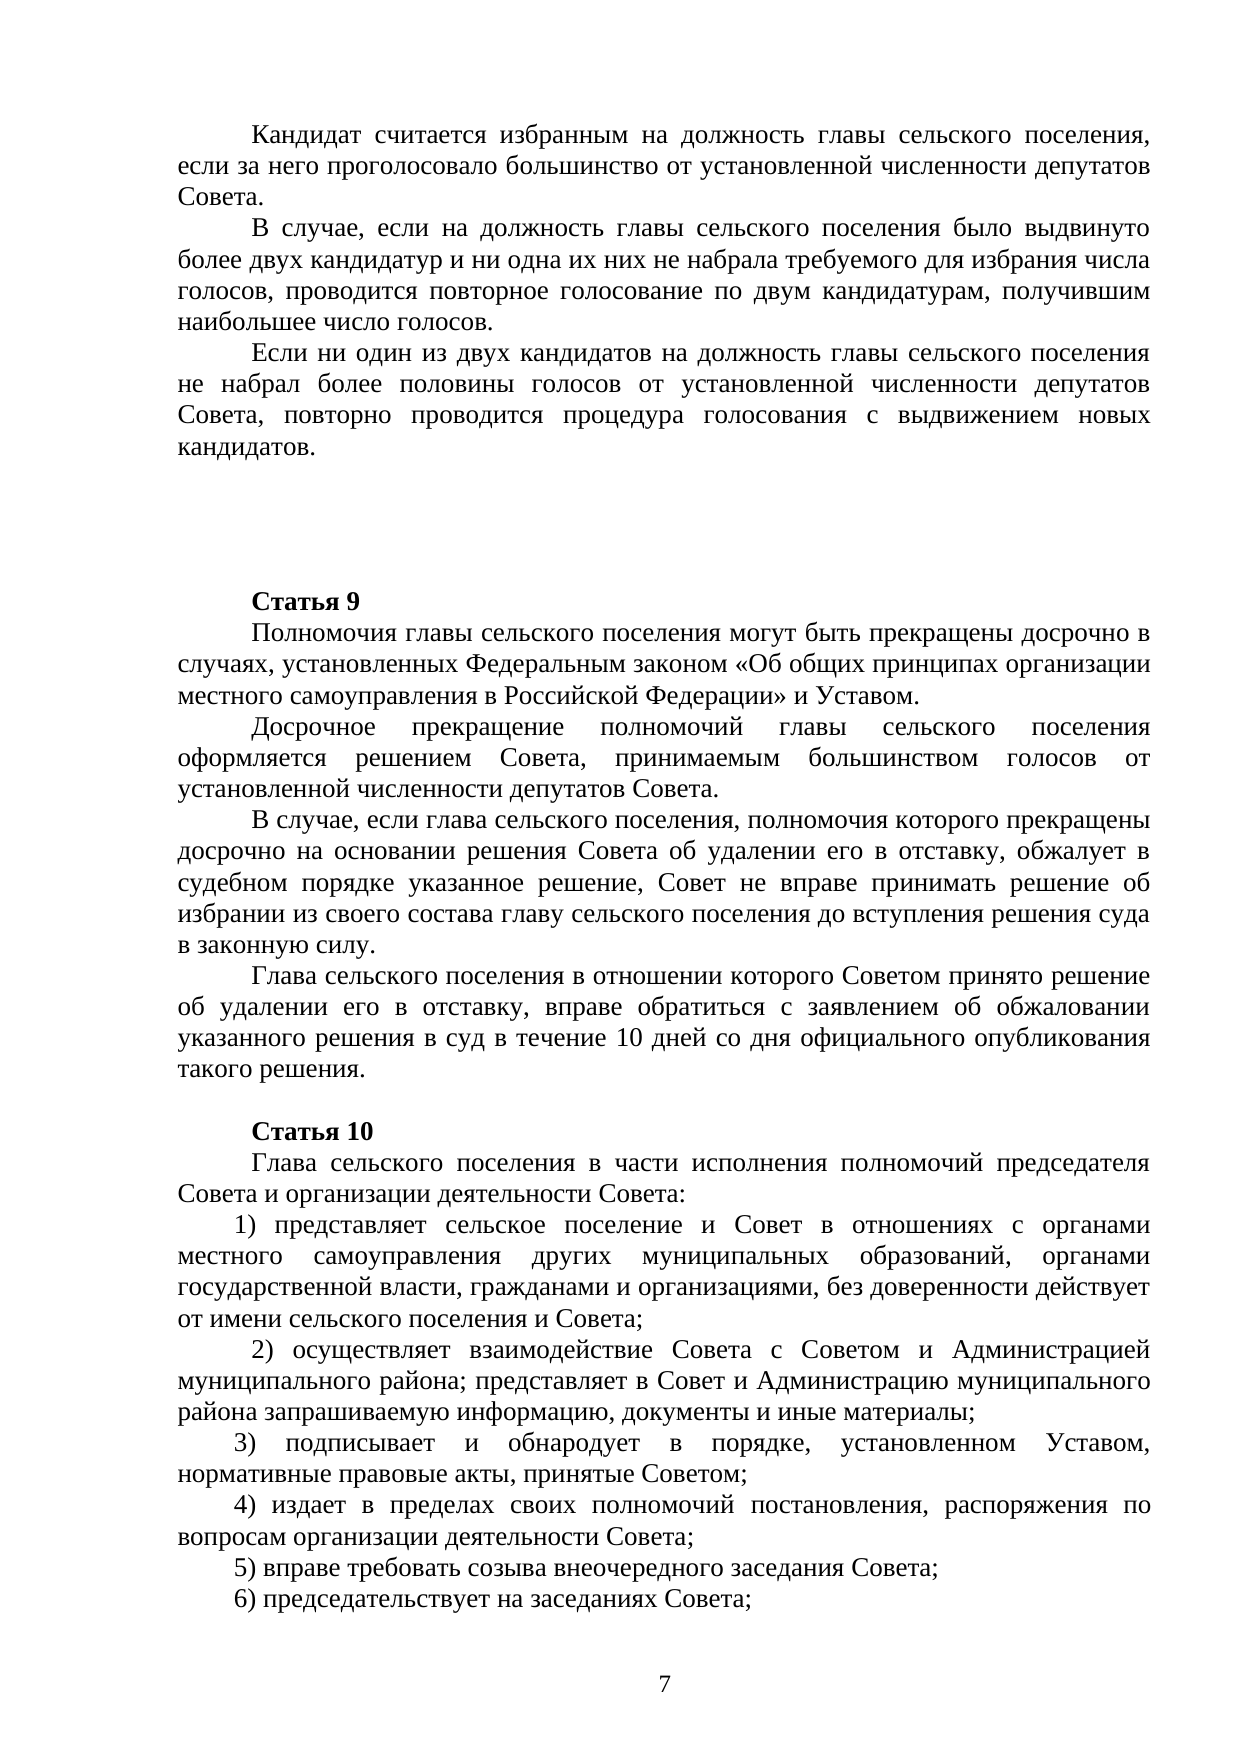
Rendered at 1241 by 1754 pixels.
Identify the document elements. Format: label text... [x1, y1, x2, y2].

text Глава сельского поселения в части исполнения полномочий председателя Совета и организации деятельности Совета: [177, 1146, 1152, 1208]
text Полномочия главы сельского поселения могут быть прекращены досрочно в случаях, установленных Федеральным законом «Об общих принципах организации местного самоуправления в Российской Федерации» и Уставом. [177, 616, 1152, 710]
text 6) председательствует на заседаниях Совета; [177, 1582, 1152, 1613]
text 4) издает в пределах своих полномочий постановления, распоряжения по вопросам организации деятельности Совета; [177, 1488, 1152, 1551]
text 1) представляет сельское поселение и Совет в отношениях с органами местного самоуправления других муниципальных образований, органами государственной власти, гражданами и организациями, без доверенности действует от имени сельского поселения и Совета; [177, 1208, 1152, 1333]
text Досрочное прекращение полномочий главы сельского поселения оформляется решением Совета, принимаемым большинством голосов от установленной численности депутатов Совета. [177, 710, 1152, 803]
text 3) подписывает и обнародует в порядке, установленном Уставом, нормативные правовые акты, принятые Советом; [177, 1426, 1152, 1488]
text В случае, если глава сельского поселения, полномочия которого прекращены досрочно на основании решения Совета об удалении его в отставку, обжалует в судебном порядке указанное решение, Совет не вправе принимать решение об избрании из своего состава главу сельского поселения до вступления решения суда в законную силу. [177, 803, 1152, 959]
text Статья 9 [177, 585, 1152, 616]
text 2) осуществляет взаимодействие Совета с Советом и Администрацией муниципального района; представляет в Совет и Администрацию муниципального района запрашиваемую информацию, документы и иные материалы; [177, 1333, 1152, 1426]
text В случае, если на должность главы сельского поселения было выдвинуто более двух кандидатур и ни одна их них не набрала требуемого для избрания числа голосов, проводится повторное голосование по двум кандидатурам, получившим наибольшее число голосов. [177, 212, 1152, 336]
text Глава сельского поселения в отношении которого Советом принято решение об удалении его в отставку, вправе обратиться с заявлением об обжаловании указанного решения в суд в течение 10 дней со дня официального опубликования такого решения. [177, 959, 1152, 1084]
text Если ни один из двух кандидатов на должность главы сельского поселения не набрал более половины голосов от установленной численности депутатов Совета, повторно проводится процедура голосования с выдвижением новых кандидатов. [177, 336, 1152, 461]
text Статья 10 [177, 1115, 1152, 1146]
text 5) вправе требовать созыва внеочередного заседания Совета; [177, 1551, 1152, 1582]
text Кандидат считается избранным на должность главы сельского поселения, если за него проголосовало большинство от установленной численности депутатов Совета. [177, 118, 1152, 212]
